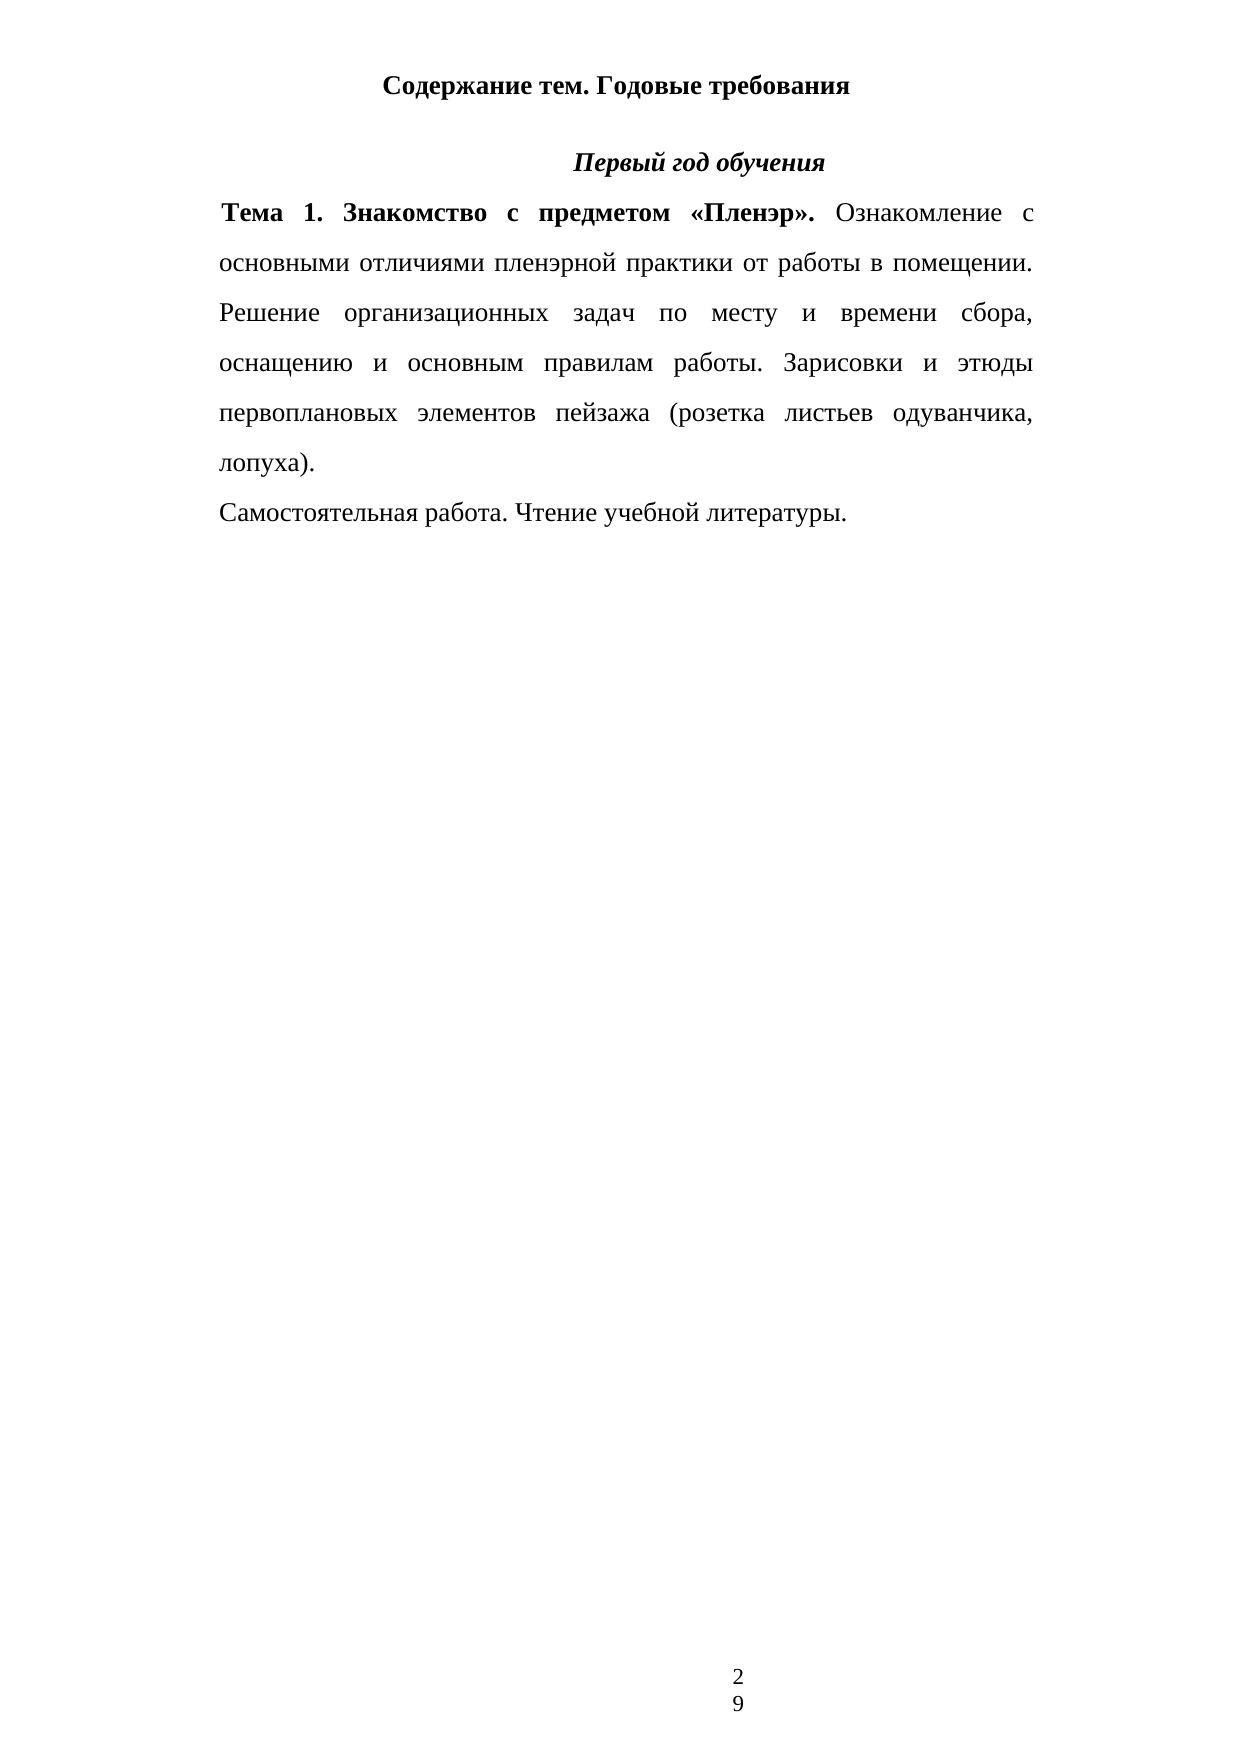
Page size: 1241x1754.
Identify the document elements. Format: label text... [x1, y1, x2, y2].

text Содержание тем. Годовые требования [206, 73, 1026, 100]
text Тема 1. Знакомство с предметом «Пленэр». Ознакомление с основными отличиями пленэрной практики от работы в помещении. Решение организационных задач по месту и времени сбора, оснащению и основным правилам работы. Зарисовки и этюды первоплановых элементов пейзажа (розетка листьев одуванчика, лопуха). [219, 181, 1034, 481]
text Первый год обучения [219, 131, 1034, 181]
text Самостоятельная работа. Чтение учебной литературы. [219, 481, 1036, 531]
